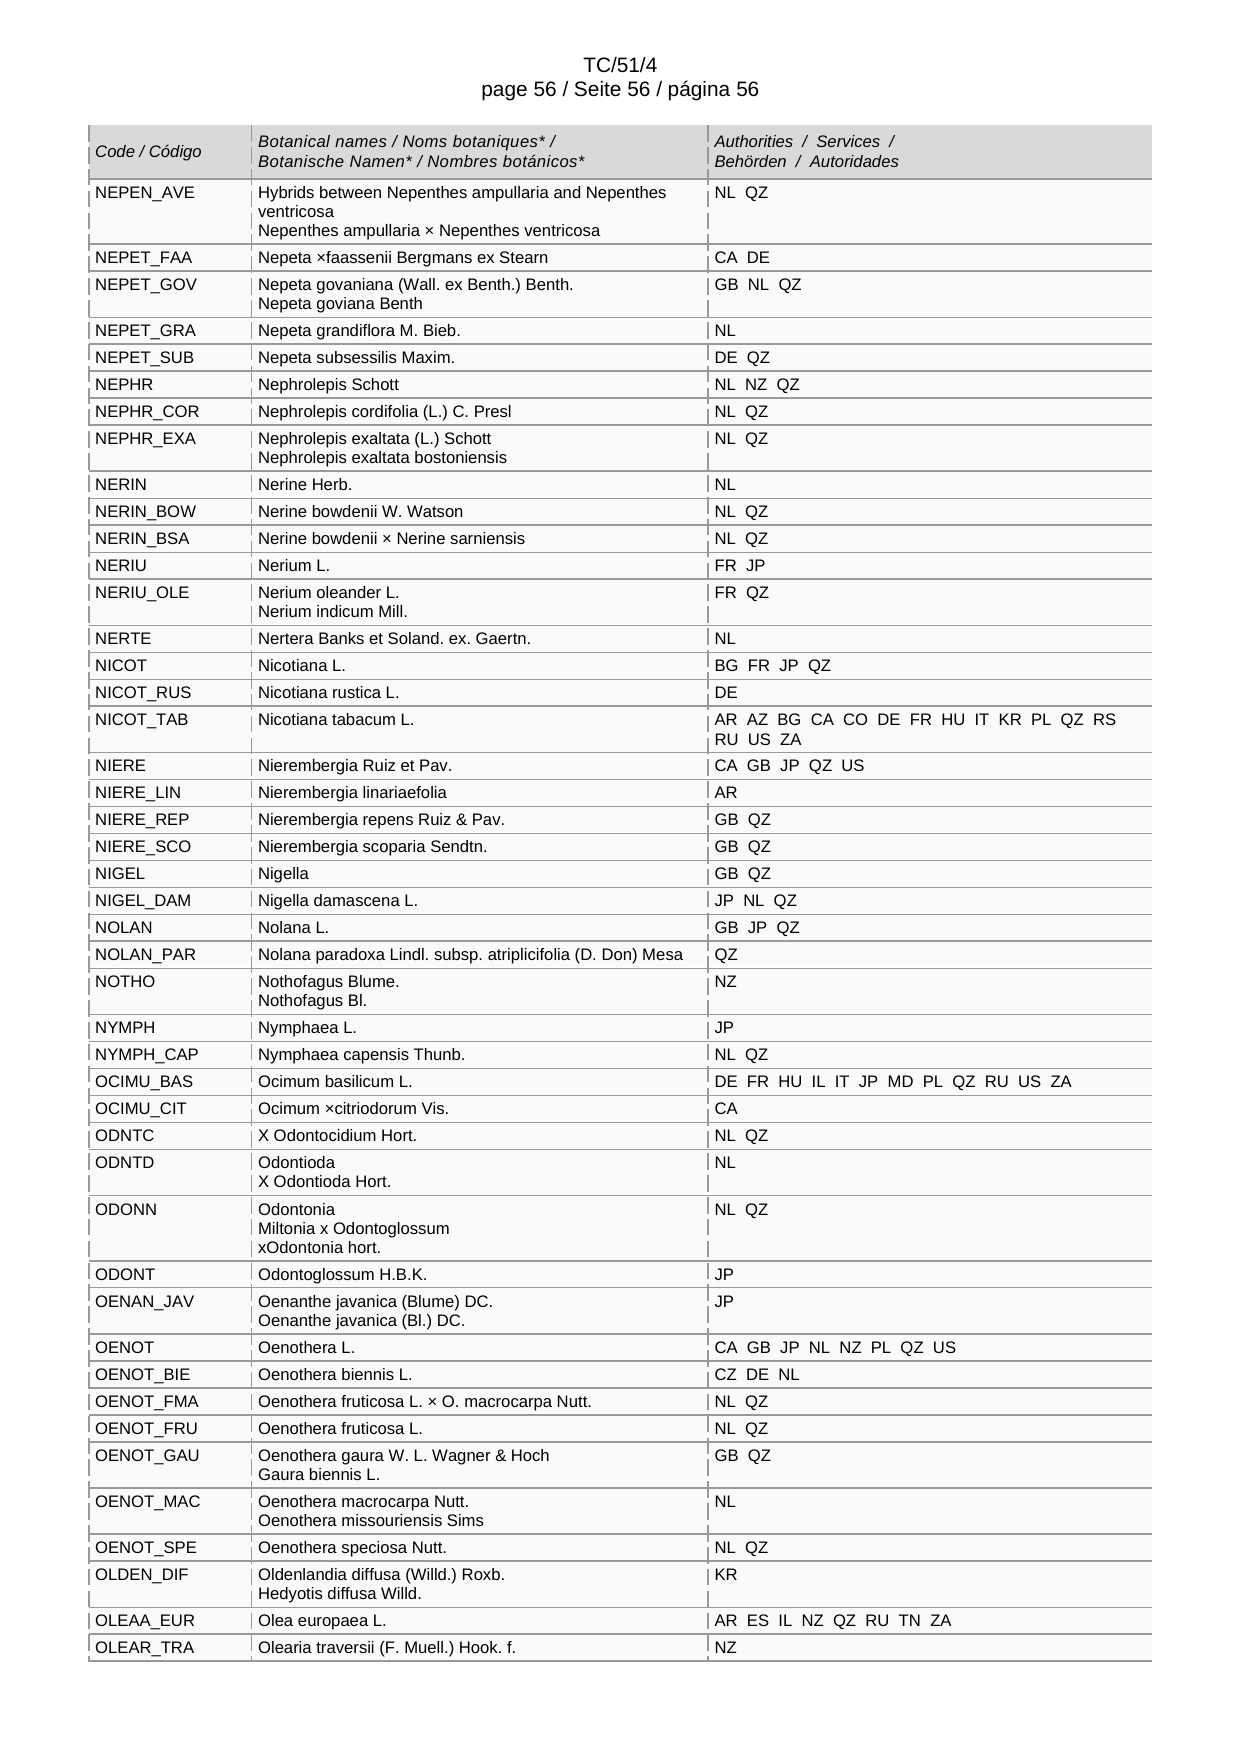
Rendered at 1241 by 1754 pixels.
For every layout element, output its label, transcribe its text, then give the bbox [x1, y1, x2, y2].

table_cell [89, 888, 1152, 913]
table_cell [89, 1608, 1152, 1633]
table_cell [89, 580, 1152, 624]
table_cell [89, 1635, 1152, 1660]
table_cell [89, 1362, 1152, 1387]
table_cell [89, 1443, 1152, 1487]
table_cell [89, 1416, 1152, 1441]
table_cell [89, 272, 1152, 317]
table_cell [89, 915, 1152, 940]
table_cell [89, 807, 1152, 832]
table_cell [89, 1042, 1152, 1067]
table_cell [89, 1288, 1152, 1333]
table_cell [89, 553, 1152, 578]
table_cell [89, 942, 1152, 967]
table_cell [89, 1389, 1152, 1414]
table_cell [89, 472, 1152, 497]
table_header Code / Código [89, 125, 252, 178]
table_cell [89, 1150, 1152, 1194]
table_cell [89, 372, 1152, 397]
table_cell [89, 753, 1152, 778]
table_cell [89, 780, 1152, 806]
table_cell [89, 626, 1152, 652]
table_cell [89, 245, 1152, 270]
table_header Authorities / Services / Behörden / Autoridades [708, 125, 1152, 178]
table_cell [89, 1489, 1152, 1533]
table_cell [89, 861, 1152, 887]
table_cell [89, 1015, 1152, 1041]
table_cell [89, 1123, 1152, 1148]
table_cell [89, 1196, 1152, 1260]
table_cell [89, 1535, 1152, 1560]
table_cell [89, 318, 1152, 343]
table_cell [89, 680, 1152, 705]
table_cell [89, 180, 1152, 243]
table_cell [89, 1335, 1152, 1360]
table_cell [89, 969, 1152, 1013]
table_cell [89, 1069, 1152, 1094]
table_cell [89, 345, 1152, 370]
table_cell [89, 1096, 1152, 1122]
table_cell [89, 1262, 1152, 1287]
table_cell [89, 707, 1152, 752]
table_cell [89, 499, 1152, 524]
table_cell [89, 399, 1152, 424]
table_header Botanical names / Noms botaniques* / Botanische Namen* / Nombres botánicos* [252, 125, 708, 178]
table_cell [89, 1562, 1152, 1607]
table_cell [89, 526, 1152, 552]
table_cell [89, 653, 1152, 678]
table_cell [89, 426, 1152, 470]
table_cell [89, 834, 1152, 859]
